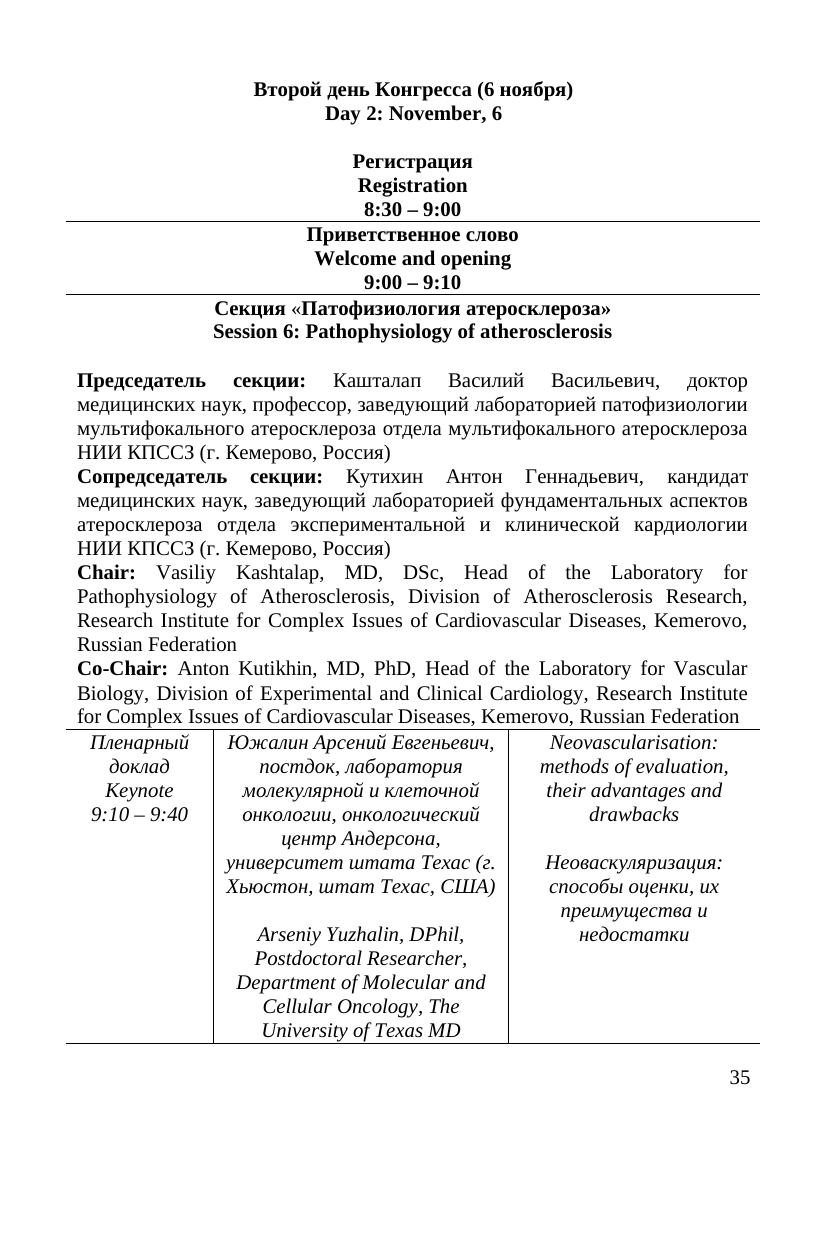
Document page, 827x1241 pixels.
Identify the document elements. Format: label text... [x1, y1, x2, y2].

table_header Регистрация Registration 8:30 – 9:00 [66, 149, 759, 221]
table_cell Приветственное слово Welcome and opening 9:00 – 9:10 [66, 222, 759, 294]
text Day 2: November, 6 [77, 101, 750, 125]
table_cell Секция «Патофизиология атеросклероза» Session 6: Pathophysiology of atherosclerosis Председатель секции: Кашталап Василий Васильевич, доктор медицинских наук, профессор, заведующий лабораторией патофизиологии мультифокального атеросклероза отдела мультифокального атеросклероза НИИ КПССЗ (г. Кемерово, Россия) Сопредседатель секции: Кутихин Антон Геннадьевич, кандидат медицинских наук, заведующий лабораторией фундаментальных аспектов атеросклероза отдела экспериментальной и клинической кардиологии НИИ КПССЗ (г. Кемерово, Россия) Chair: Vasiliy Kashtalap, MD, DSc, Head of the Laboratory for Pathophysiology of Atherosclerosis, Division of Atherosclerosis Research, Research Institute for Complex Issues of Cardiovascular Diseases, Kemerovo, Russian Federation Co-Chair: Anton Kutikhin, MD, PhD, Head of the Laboratory for Vascular Biology, Division of Experimental and Clinical Cardiology, Research Institute for Complex Issues of Cardiovascular Diseases, Kemerovo, Russian Federation [66, 295, 759, 728]
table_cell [66, 730, 213, 1042]
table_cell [509, 730, 759, 1042]
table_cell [214, 730, 508, 1042]
text Второй день Конгресса (6 ноября) [77, 77, 750, 101]
